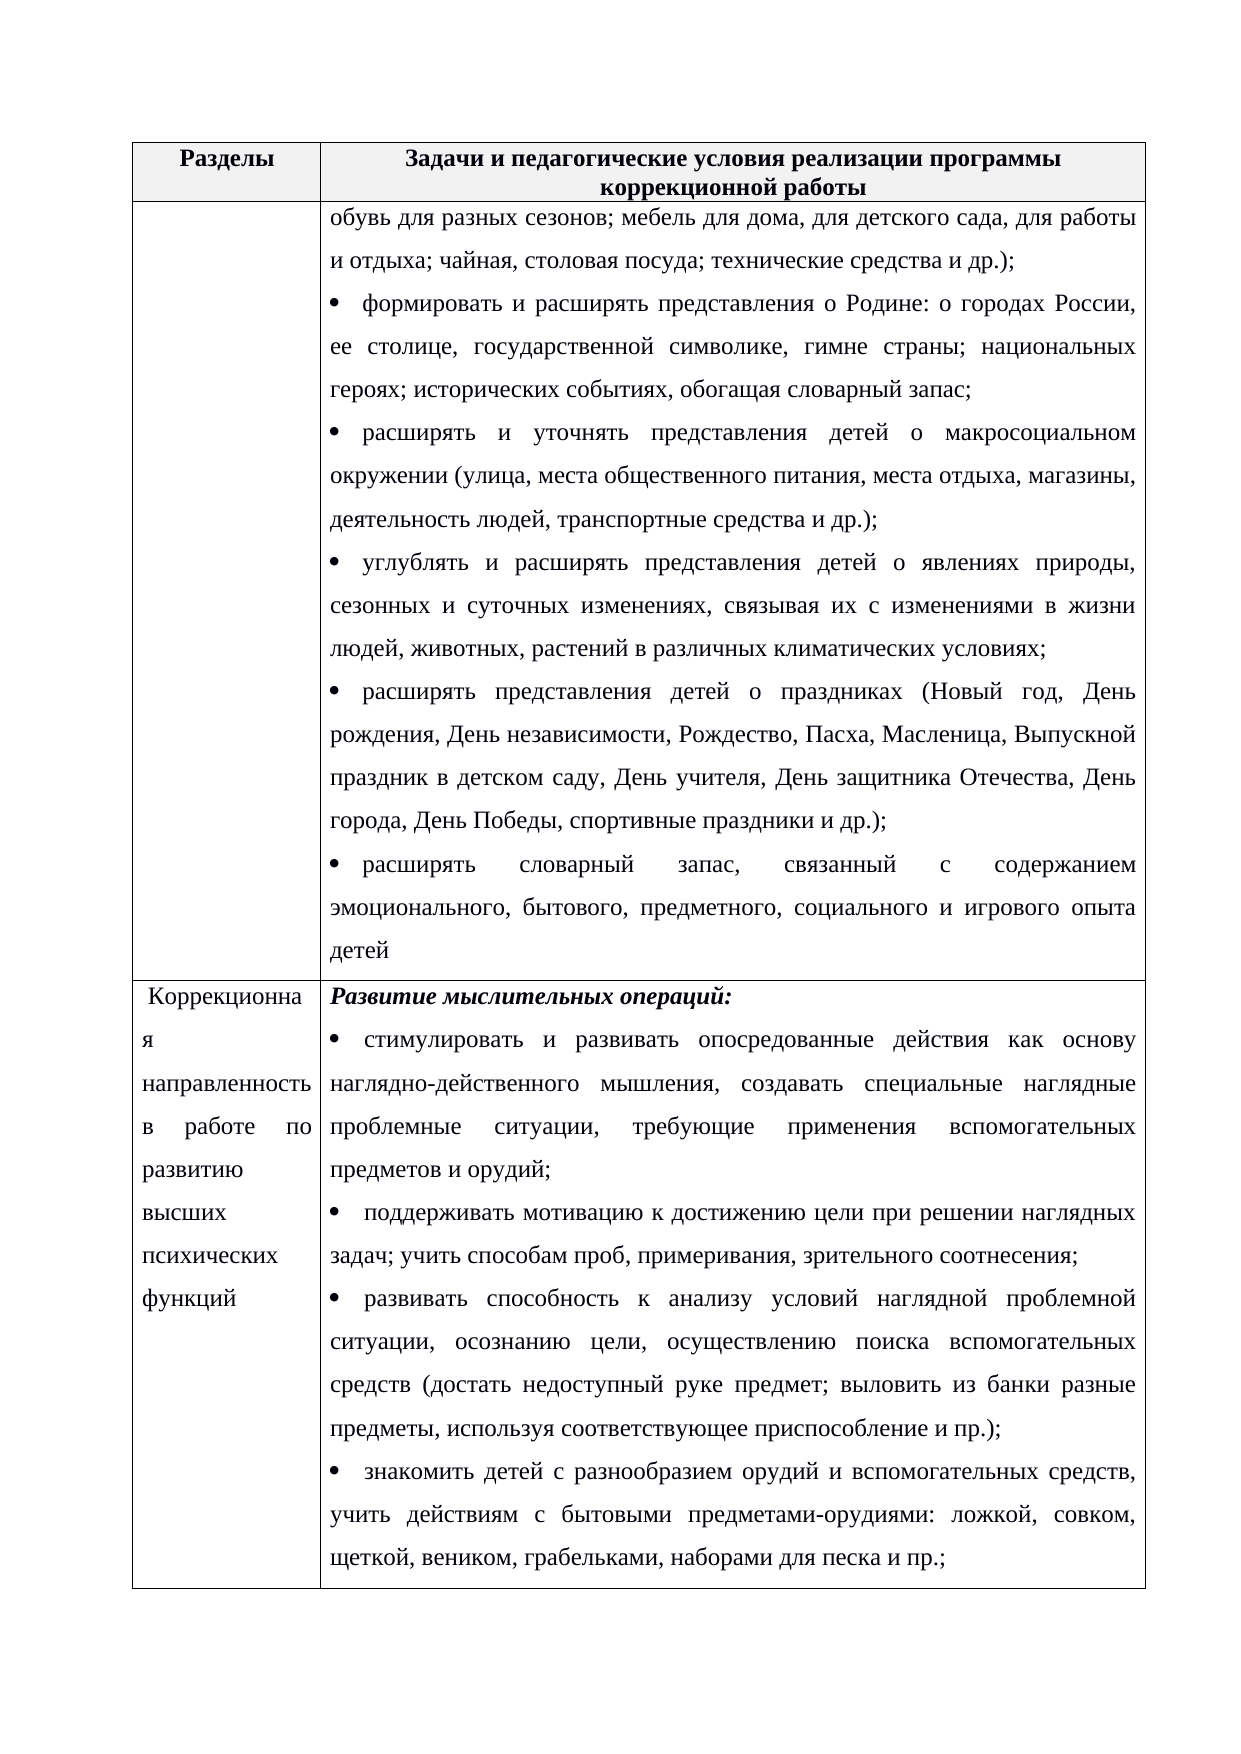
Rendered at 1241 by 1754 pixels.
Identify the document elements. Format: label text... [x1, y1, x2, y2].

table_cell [133, 202, 320, 980]
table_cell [133, 981, 320, 1587]
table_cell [321, 981, 1145, 1587]
table_header Разделы [133, 143, 320, 201]
table_header Задачи и педагогические условия реализации программы коррекционной работы [321, 143, 1145, 201]
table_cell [321, 202, 1145, 980]
